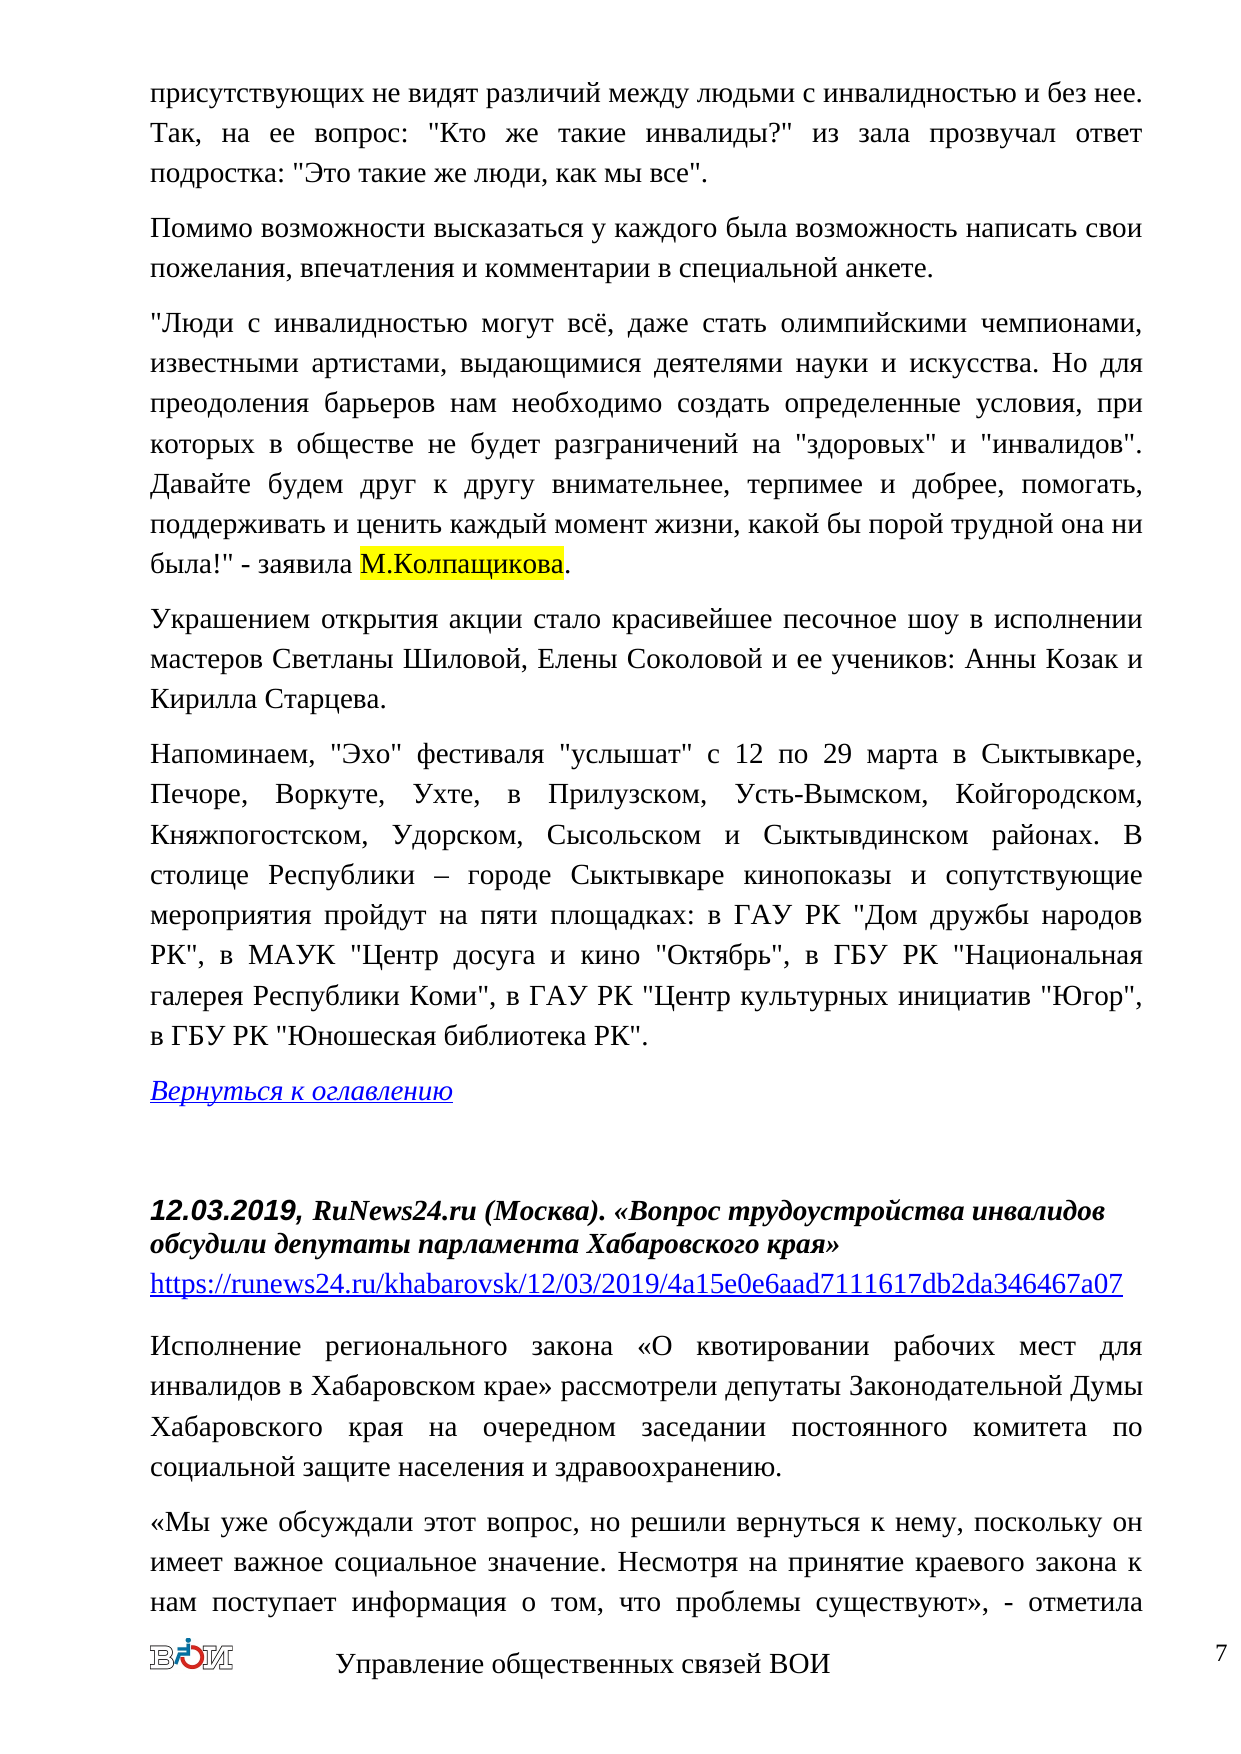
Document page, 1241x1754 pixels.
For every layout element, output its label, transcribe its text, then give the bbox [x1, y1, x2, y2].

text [150, 75, 1144, 189]
subtitle 12.03.2019, RuNews24.ru (Москва). «Вопрос трудоустройства инвалидов обсудили депутаты парламента Хабаровского края» [150, 1193, 1144, 1260]
text Украшением открытия акции стало красивейшее песочное шоу в исполнении мастеров Светланы Шиловой, Елены Соколовой и ее учеников: Анны Козак и Кирилла Старцева. [150, 601, 1144, 715]
text Исполнение регионального закона «О квотировании рабочих мест для инвалидов в Хабаровском крае» рассмотрели депутаты Законодательной Думы Хабаровского края на очередном заседании постоянного комитета по социальной защите населения и здравоохранению. [150, 1328, 1144, 1482]
text https://runews24.ru/khabarovsk/12/03/2019/4a15e0e6aad7111617db2da346467a07 [150, 1266, 1144, 1299]
text Вернуться к оглавлению [150, 1073, 1144, 1106]
text "Люди с инвалидностью могут всё, даже стать олимпийскими чемпионами, известными артистами, выдающимися деятелями науки и искусства. Но для преодоления барьеров нам необходимо создать определенные условия, при которых в обществе не будет разграничений на "здоровых" и "инвалидов". Давайте будем друг к другу внимательнее, терпимее и добрее, помогать, поддерживать и ценить каждый момент жизни, какой бы порой трудной она ни была!" - заявила М.Колпащикова. [150, 305, 1144, 580]
text Напоминаем, "Эхо" фестиваля "услышат" с 12 по 29 марта в Сыктывкаре, Печоре, Воркуте, Ухте, в Прилузском, Усть-Вымском, Койгородском, Княжпогостском, Удорском, Сысольском и Сыктывдинском районах. В столице Республики – городе Сыктывкаре кинопоказы и сопутствующие мероприятия пройдут на пяти площадках: в ГАУ РК "Дом дружбы народов РК", в МАУК "Центр досуга и кино "Октябрь", в ГБУ РК "Национальная галерея Республики Коми", в ГАУ РК "Центр культурных инициатив "Югор", в ГБУ РК "Юношеская библиотека РК". [150, 736, 1144, 1051]
picture [150, 1638, 233, 1674]
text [150, 1504, 1144, 1618]
text Помимо возможности высказаться у каждого была возможность написать свои пожелания, впечатления и комментарии в специальной анкете. [150, 210, 1144, 284]
